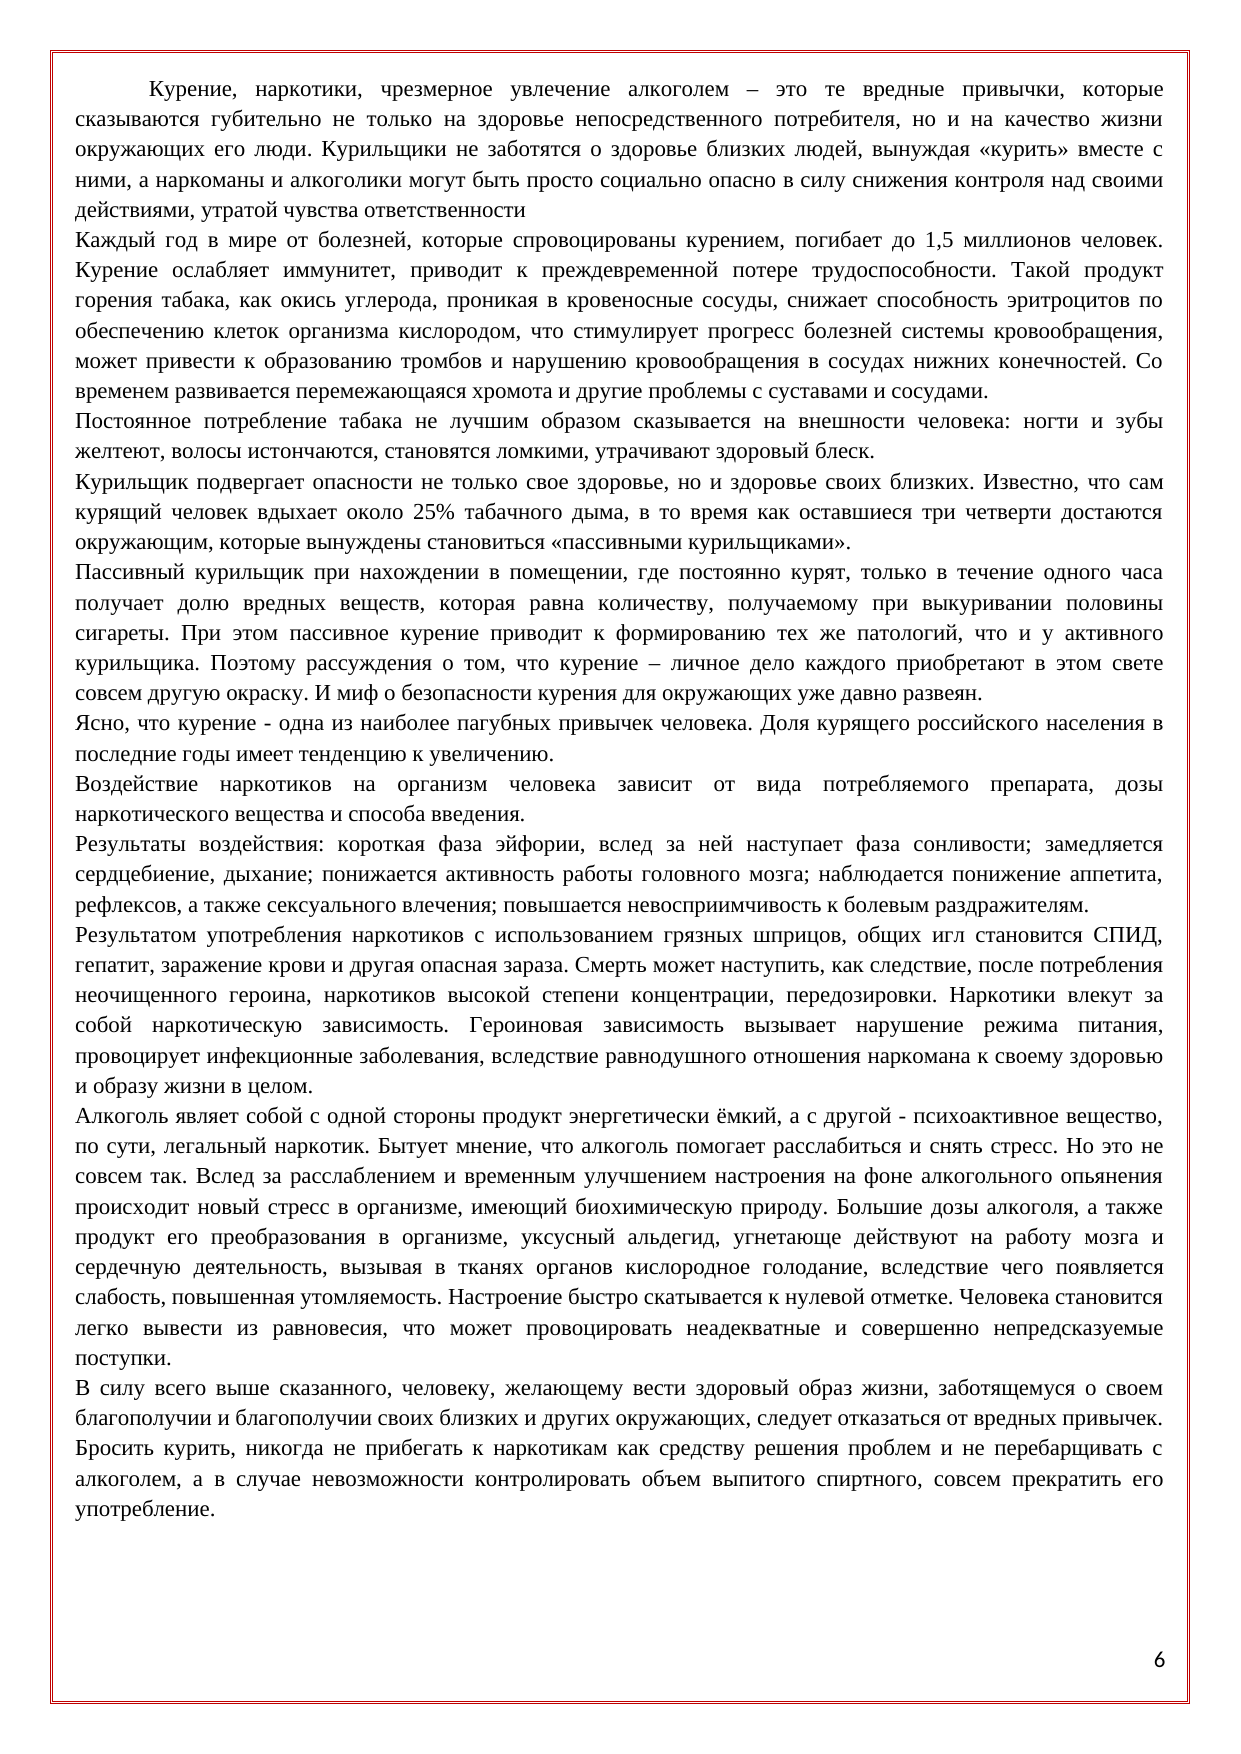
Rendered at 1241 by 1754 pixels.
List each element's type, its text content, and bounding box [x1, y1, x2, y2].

text Ясно, что курение - одна из наиболее пагубных привычек человека. Доля курящего российского населения в последние годы имеет тенденцию к увеличению. [75, 709, 1165, 766]
text Результатом употребления наркотиков с использованием грязных шприцов, общих игл становится СПИД, гепатит, заражение крови и другая опасная зараза. Смерть может наступить, как следствие, после потребления неочищенного героина, наркотиков высокой степени концентрации, передозировки. Наркотики влекут за собой наркотическую зависимость. Героиновая зависимость вызывает нарушение режима питания, провоцирует инфекционные заболевания, вследствие равнодушного отношения наркомана к своему здоровью и образу жизни в целом. [75, 921, 1165, 1098]
text Результаты воздействия: короткая фаза эйфории, вслед за ней наступает фаза сонливости; замедляется сердцебиение, дыхание; понижается активность работы головного мозга; наблюдается понижение аппетита, рефлексов, а также сексуального влечения; повышается невосприимчивость к болевым раздражителям. [75, 830, 1165, 917]
text Каждый год в мире от болезней, которые спровоцированы курением, погибает до 1,5 миллионов человек. Курение ослабляет иммунитет, приводит к преждевременной потере трудоспособности. Такой продукт горения табака, как окись углерода, проникая в кровеносные сосуды, снижает способность эритроцитов по обеспечению клеток организма кислородом, что стимулирует прогресс болезней системы кровообращения, может привести к образованию тромбов и нарушению кровообращения в сосудах нижних конечностей. Со временем развивается перемежающаяся хромота и другие проблемы с суставами и сосудами. [75, 226, 1165, 403]
text В силу всего выше сказанного, человеку, желающему вести здоровый образ жизни, заботящемуся о своем благополучии и благополучии своих близких и других окружающих, следует отказаться от вредных привычек. Бросить курить, никогда не прибегать к наркотикам как средству решения проблем и не перебарщивать с алкоголем, а в случае невозможности контролировать объем выпитого спиртного, совсем прекратить его употребление. [75, 1374, 1165, 1521]
text Курильщик подвергает опасности не только свое здоровье, но и здоровье своих близких. Известно, что сам курящий человек вдыхает около 25% табачного дыма, в то время как оставшиеся три четверти достаются окружающим, которые вынуждены становиться «пассивными курильщиками». [75, 468, 1165, 554]
text Воздействие наркотиков на организм человека зависит от вида потребляемого препарата, дозы наркотического вещества и способа введения. [75, 770, 1165, 826]
text Алкоголь являет собой с одной стороны продукт энергетически ёмкий, а с другой - психоактивное вещество, по сути, легальный наркотик. Бытует мнение, что алкоголь помогает расслабиться и снять стресс. Но это не совсем так. Вслед за расслаблением и временным улучшением настроения на фоне алкогольного опьянения происходит новый стресс в организме, имеющий биохимическую природу. Большие дозы алкоголя, а также продукт его преобразования в организме, уксусный альдегид, угнетающе действуют на работу мозга и сердечную деятельность, вызывая в тканях органов кислородное голодание, вследствие чего появляется слабость, повышенная утомляемость. Настроение быстро скатывается к нулевой отметке. Человека становится легко вывести из равновесия, что может провоцировать неадекватные и совершенно непредсказуемые поступки. [75, 1102, 1165, 1370]
text Пассивный курильщик при нахождении в помещении, где постоянно курят, только в течение одного часа получает долю вредных веществ, которая равна количеству, получаемому при выкуривании половины сигареты. При этом пассивное курение приводит к формированию тех же патологий, что и у активного курильщика. Поэтому рассуждения о том, что курение – личное дело каждого приобретают в этом свете совсем другую окраску. И миф о безопасности курения для окружающих уже давно развеян. [75, 558, 1165, 706]
text Постоянное потребление табака не лучшим образом сказывается на внешности человека: ногти и зубы желтеют, волосы истончаются, становятся ломкими, утрачивают здоровый блеск. [75, 407, 1165, 464]
text Курение, наркотики, чрезмерное увлечение алкоголем – это те вредные привычки, которые сказываются губительно не только на здоровье непосредственного потребителя, но и на качество жизни окружающих его люди. Курильщики не заботятся о здоровье близких людей, вынуждая «курить» вместе с ними, а наркоманы и алкоголики могут быть просто социально опасно в силу снижения контроля над своими действиями, утратой чувства ответственности [75, 75, 1165, 222]
